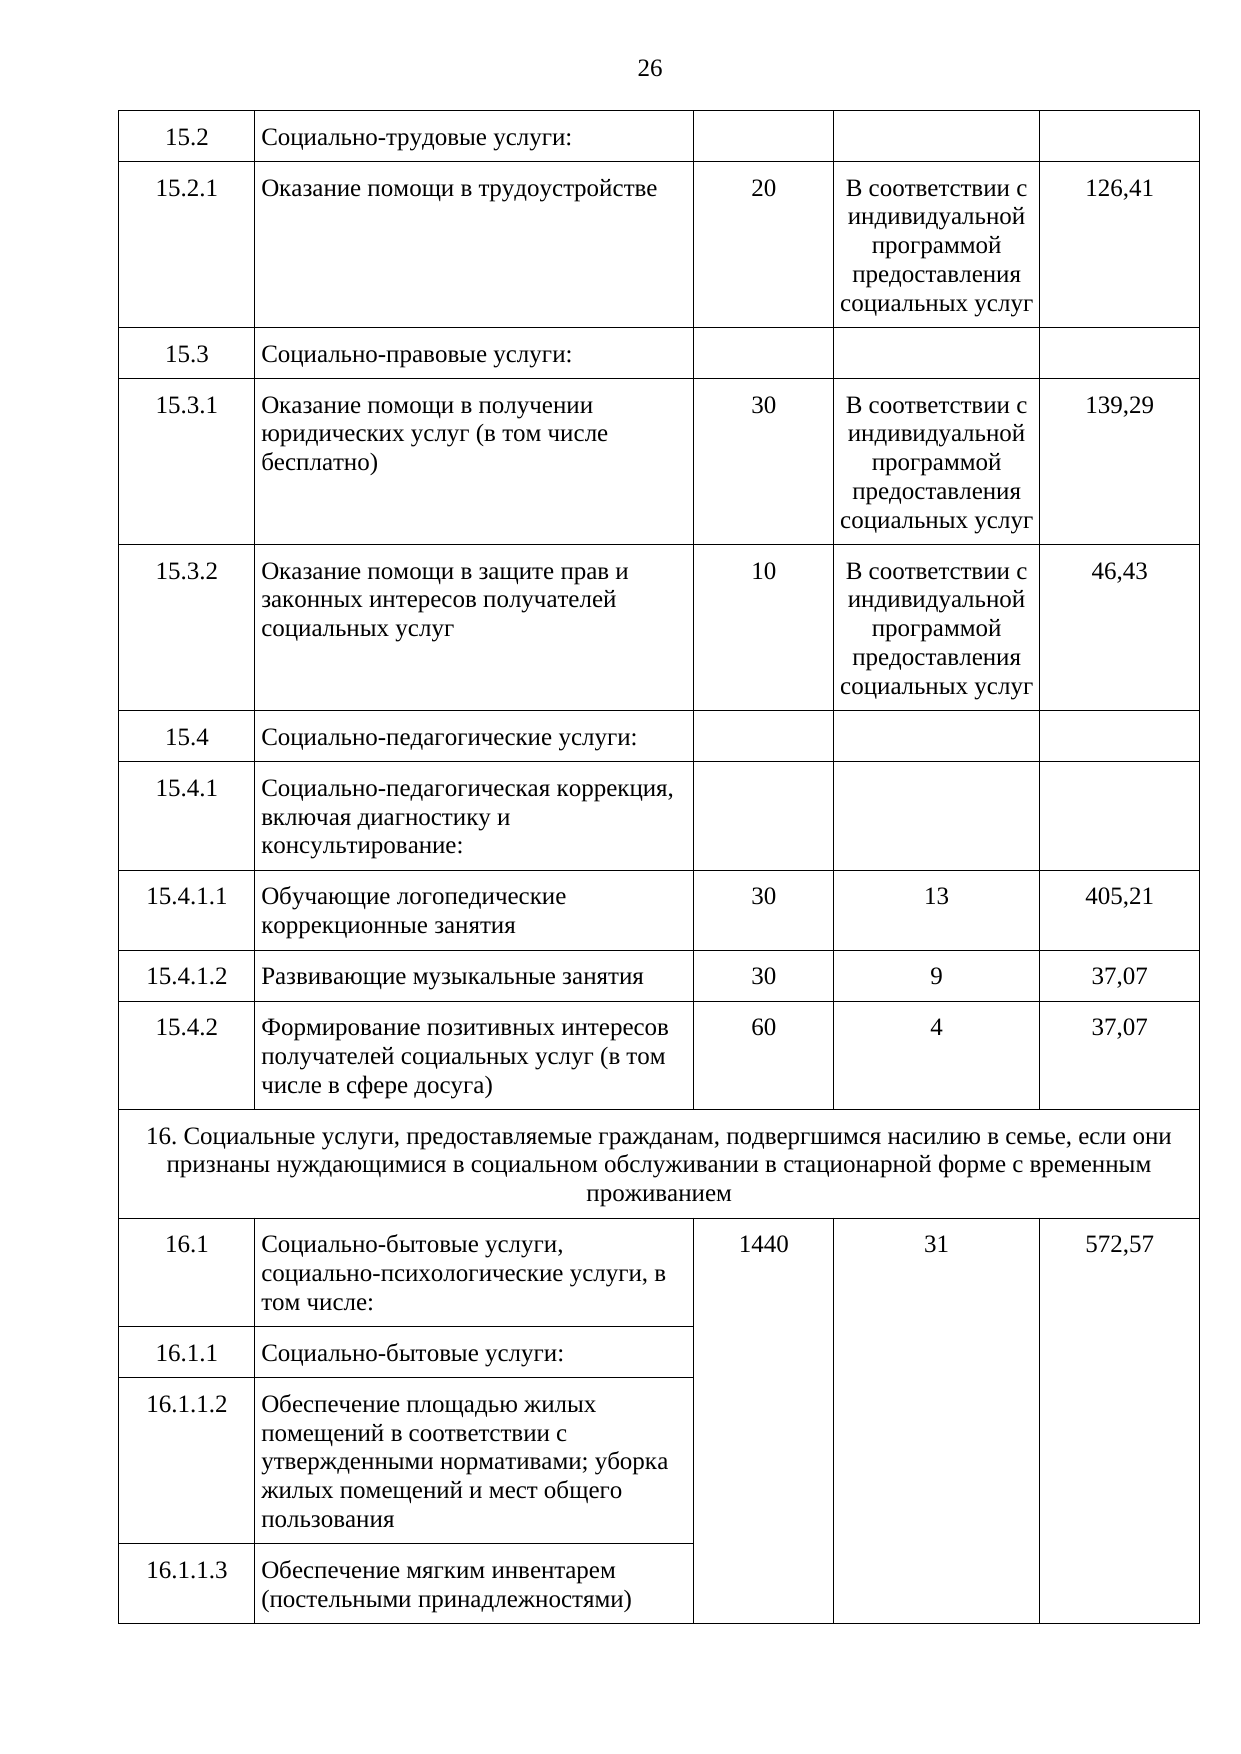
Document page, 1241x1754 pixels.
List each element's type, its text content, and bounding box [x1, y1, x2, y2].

table_cell 16. Социальные услуги, предоставляемые гражданам, подвергшимся насилию в семье, если они признаны нуждающимися в социальном обслуживании в стационарной форме с временным проживанием [119, 1110, 1199, 1218]
table_cell 10 [694, 545, 833, 710]
table_cell 139,29 [1040, 379, 1199, 544]
table_cell 30 [694, 871, 833, 949]
table_cell [834, 762, 1039, 870]
table_cell [694, 762, 833, 870]
table_cell 15.4.2 [119, 1002, 254, 1109]
table_cell 15.4.1.2 [119, 951, 254, 1001]
table_cell Оказание помощи в трудоустройстве [255, 162, 693, 327]
table_cell 572,57 [1040, 1219, 1199, 1623]
table_cell [1040, 328, 1199, 378]
table_cell 405,21 [1040, 871, 1199, 949]
table_cell [694, 711, 833, 761]
table_cell [694, 111, 833, 161]
table_cell 1440 [694, 1219, 833, 1623]
table_cell 31 [834, 1219, 1039, 1623]
table_cell Социально-бытовые услуги, социально-психологические услуги, в том числе: [255, 1219, 693, 1326]
table_cell Оказание помощи в получении юридических услуг (в том числе бесплатно) [255, 379, 693, 544]
table_cell В соответствии с индивидуальной программой предоставления социальных услуг [834, 545, 1039, 710]
table_cell [834, 711, 1039, 761]
table_cell 60 [694, 1002, 833, 1109]
table_cell 37,07 [1040, 951, 1199, 1001]
table_cell 30 [694, 379, 833, 544]
table_cell Обучающие логопедические коррекционные занятия [255, 871, 693, 949]
table_cell 15.3 [119, 328, 254, 378]
table_cell Социально-педагогическая коррекция, включая диагностику и консультирование: [255, 762, 693, 870]
table_cell [1040, 762, 1199, 870]
table_cell 15.3.2 [119, 545, 254, 710]
table_cell Социально-педагогические услуги: [255, 711, 693, 761]
table_cell 4 [834, 1002, 1039, 1109]
table_cell Формирование позитивных интересов получателей социальных услуг (в том числе в сфере досуга) [255, 1002, 693, 1109]
table_cell 16.1.1 [119, 1327, 254, 1377]
table_cell 15.4.1.1 [119, 871, 254, 949]
table_cell [1040, 711, 1199, 761]
table_cell 16.1.1.3 [119, 1544, 254, 1623]
table_cell [834, 111, 1039, 161]
table_cell 20 [694, 162, 833, 327]
table_cell 16.1.1.2 [119, 1378, 254, 1543]
table_cell Социально-трудовые услуги: [255, 111, 693, 161]
table_cell В соответствии с индивидуальной программой предоставления социальных услуг [834, 379, 1039, 544]
table_cell 15.4 [119, 711, 254, 761]
table_cell Социально-бытовые услуги: [255, 1327, 693, 1377]
table_cell 37,07 [1040, 1002, 1199, 1109]
table_cell 15.3.1 [119, 379, 254, 544]
table_cell 9 [834, 951, 1039, 1001]
table_cell 15.2.1 [119, 162, 254, 327]
table_cell 46,43 [1040, 545, 1199, 710]
table_cell Социально-правовые услуги: [255, 328, 693, 378]
table_cell 15.2 [119, 111, 254, 161]
table_cell Обеспечение площадью жилых помещений в соответствии с утвержденными нормативами; уборка жилых помещений и мест общего пользования [255, 1378, 693, 1543]
table_cell 126,41 [1040, 162, 1199, 327]
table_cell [255, 1544, 693, 1623]
table_cell [1040, 111, 1199, 161]
table_cell Развивающие музыкальные занятия [255, 951, 693, 1001]
table_cell [834, 328, 1039, 378]
table_cell 13 [834, 871, 1039, 949]
table_cell 30 [694, 951, 833, 1001]
table_cell 15.4.1 [119, 762, 254, 870]
table_cell [694, 328, 833, 378]
table_cell 16.1 [119, 1219, 254, 1326]
table_cell Оказание помощи в защите прав и законных интересов получателей социальных услуг [255, 545, 693, 710]
table_cell В соответствии с индивидуальной программой предоставления социальных услуг [834, 162, 1039, 327]
